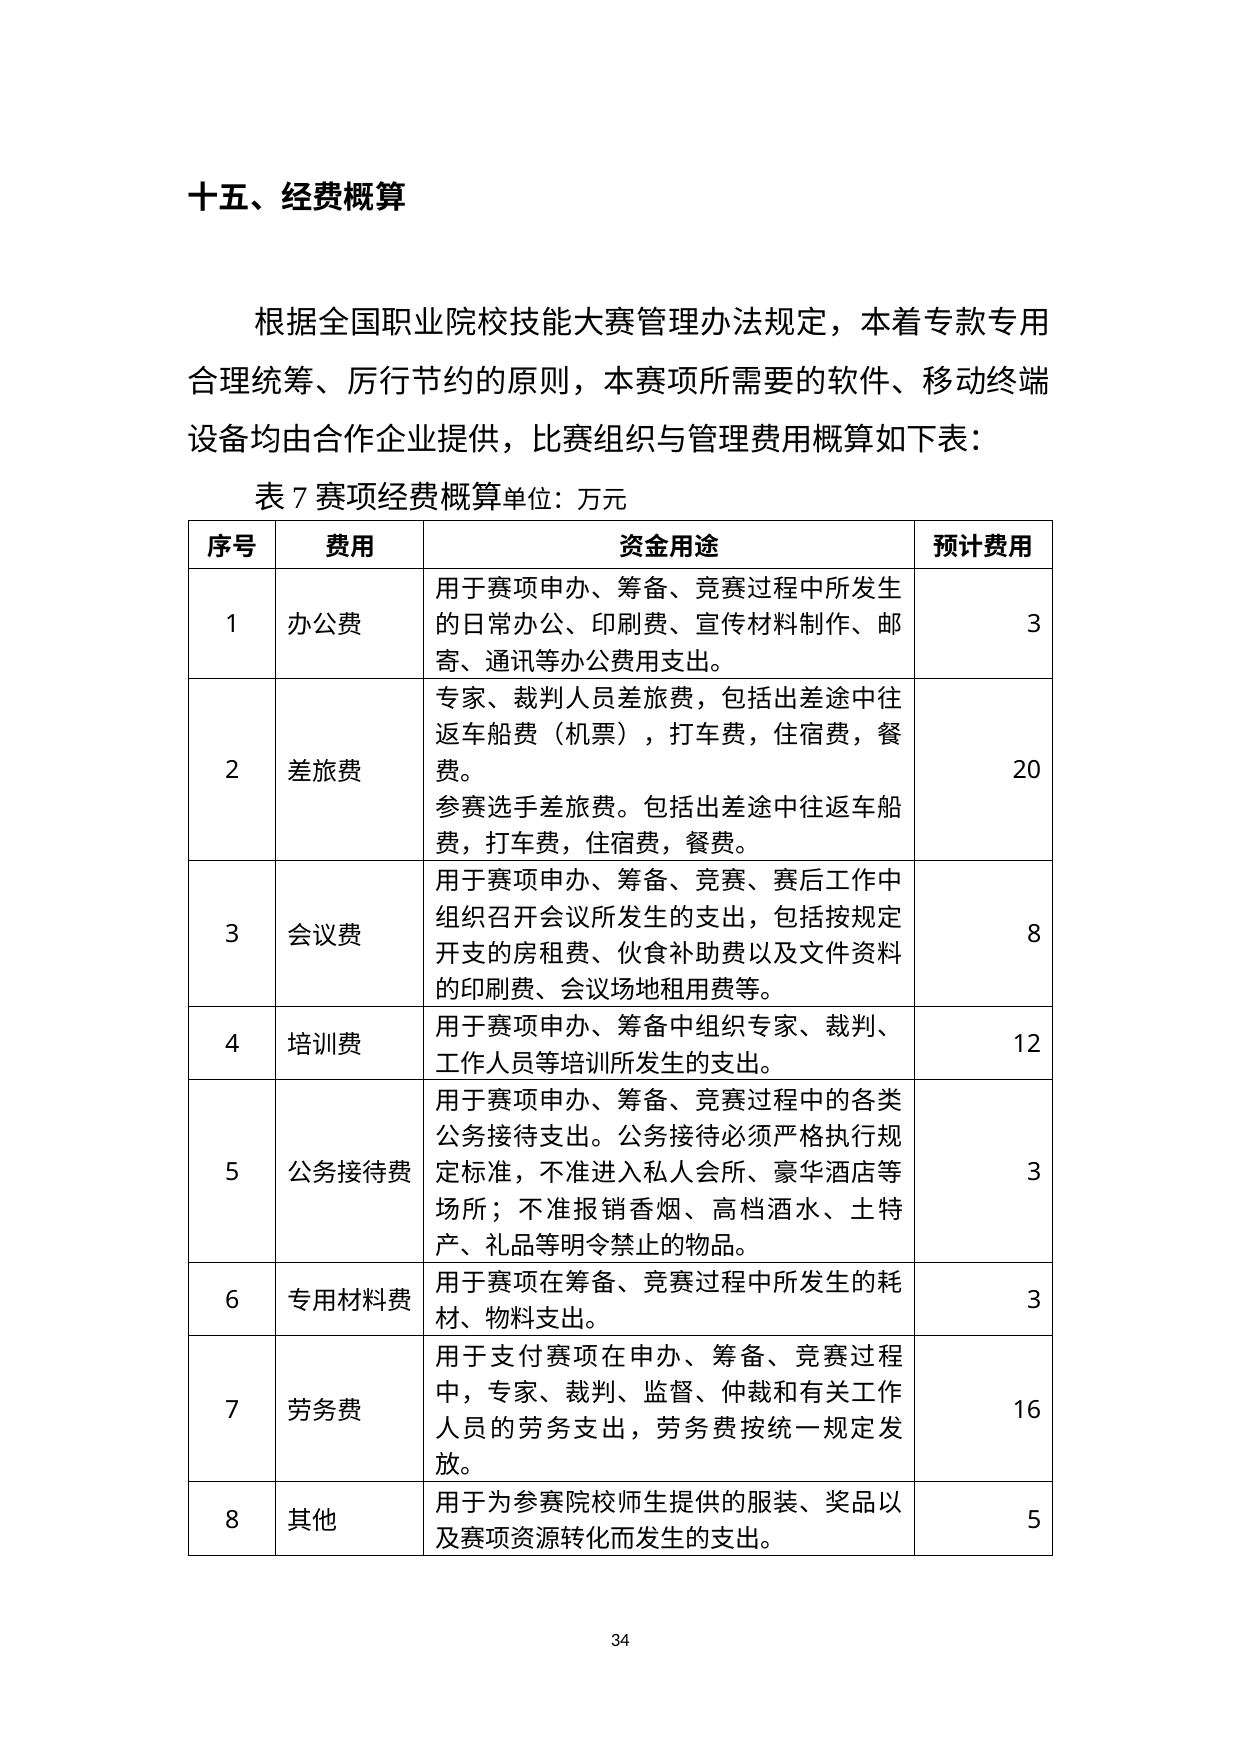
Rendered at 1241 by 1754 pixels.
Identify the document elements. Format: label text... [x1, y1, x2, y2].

table_cell 5 [915, 1482, 1052, 1555]
text 根据全国职业院校技能大赛管理办法规定，本着专款专用、合理统筹、厉行节约的原则，本赛项所需要的软件、移动终端设备均由合作企业提供，比赛组织与管理费用概算如下表： [187, 287, 1053, 462]
table_header 费用 [276, 521, 423, 568]
table_cell 会议费 [276, 861, 423, 1006]
table_cell 3 [915, 1080, 1052, 1262]
table_cell 3 [915, 569, 1052, 677]
table_cell 培训费 [276, 1007, 423, 1079]
table_cell 用于赛项申办、筹备、竞赛过程中的各类公务接待支出。公务接待必须严格执行规定标准，不准进入私人会所、豪华酒店等场所；不准报销香烟、高档酒水、土特产、礼品等明令禁止的物品。 [424, 1080, 914, 1262]
table_cell 用于赛项在筹备、竞赛过程中所发生的耗材、物料支出。 [424, 1263, 914, 1335]
table_cell 3 [189, 861, 275, 1006]
table_cell 6 [189, 1263, 275, 1335]
table_cell 1 [189, 569, 275, 677]
table_cell 用于赛项申办、筹备、竞赛过程中所发生的日常办公、印刷费、宣传材料制作、邮寄、通讯等办公费用支出。 [424, 569, 914, 677]
table_cell 用于赛项申办、筹备中组织专家、裁判、工作人员等培训所发生的支出。 [424, 1007, 914, 1079]
table_cell 用于为参赛院校师生提供的服装、奖品以及赛项资源转化而发生的支出。 [424, 1482, 914, 1555]
text 表7 赛项经费概算单位：万元 [187, 462, 1053, 520]
table_cell 12 [915, 1007, 1052, 1079]
table_header 资金用途 [424, 521, 914, 568]
table_cell 16 [915, 1336, 1052, 1481]
table_cell 办公费 [276, 569, 423, 677]
table_cell 5 [189, 1080, 275, 1262]
table_cell 7 [189, 1336, 275, 1481]
table_cell 劳务费 [276, 1336, 423, 1481]
table_cell 3 [915, 1263, 1052, 1335]
table_cell 专用材料费 [276, 1263, 423, 1335]
table_cell 公务接待费 [276, 1080, 423, 1262]
table_cell 其他 [276, 1482, 423, 1555]
table_cell 8 [189, 1482, 275, 1555]
table_cell 用于支付赛项在申办、筹备、竞赛过程中，专家、裁判、监督、仲裁和有关工作人员的劳务支出，劳务费按统一规定发放。 [424, 1336, 914, 1481]
table_cell 4 [189, 1007, 275, 1079]
table_cell 20 [915, 679, 1052, 860]
table_cell 专家、裁判人员差旅费，包括出差途中往返车船费（机票），打车费，住宿费，餐费。 参赛选手差旅费。包括出差途中往返车船费，打车费，住宿费，餐费。 [424, 679, 914, 860]
table_header 序号 [189, 521, 275, 568]
table_header 预计费用 [915, 521, 1052, 568]
subtitle 十五、经费概算 [187, 162, 1053, 227]
table_cell 差旅费 [276, 679, 423, 860]
table_cell 8 [915, 861, 1052, 1006]
table_cell 用于赛项申办、筹备、竞赛、赛后工作中组织召开会议所发生的支出，包括按规定开支的房租费、伙食补助费以及文件资料的印刷费、会议场地租用费等。 [424, 861, 914, 1006]
table_cell 2 [189, 679, 275, 860]
